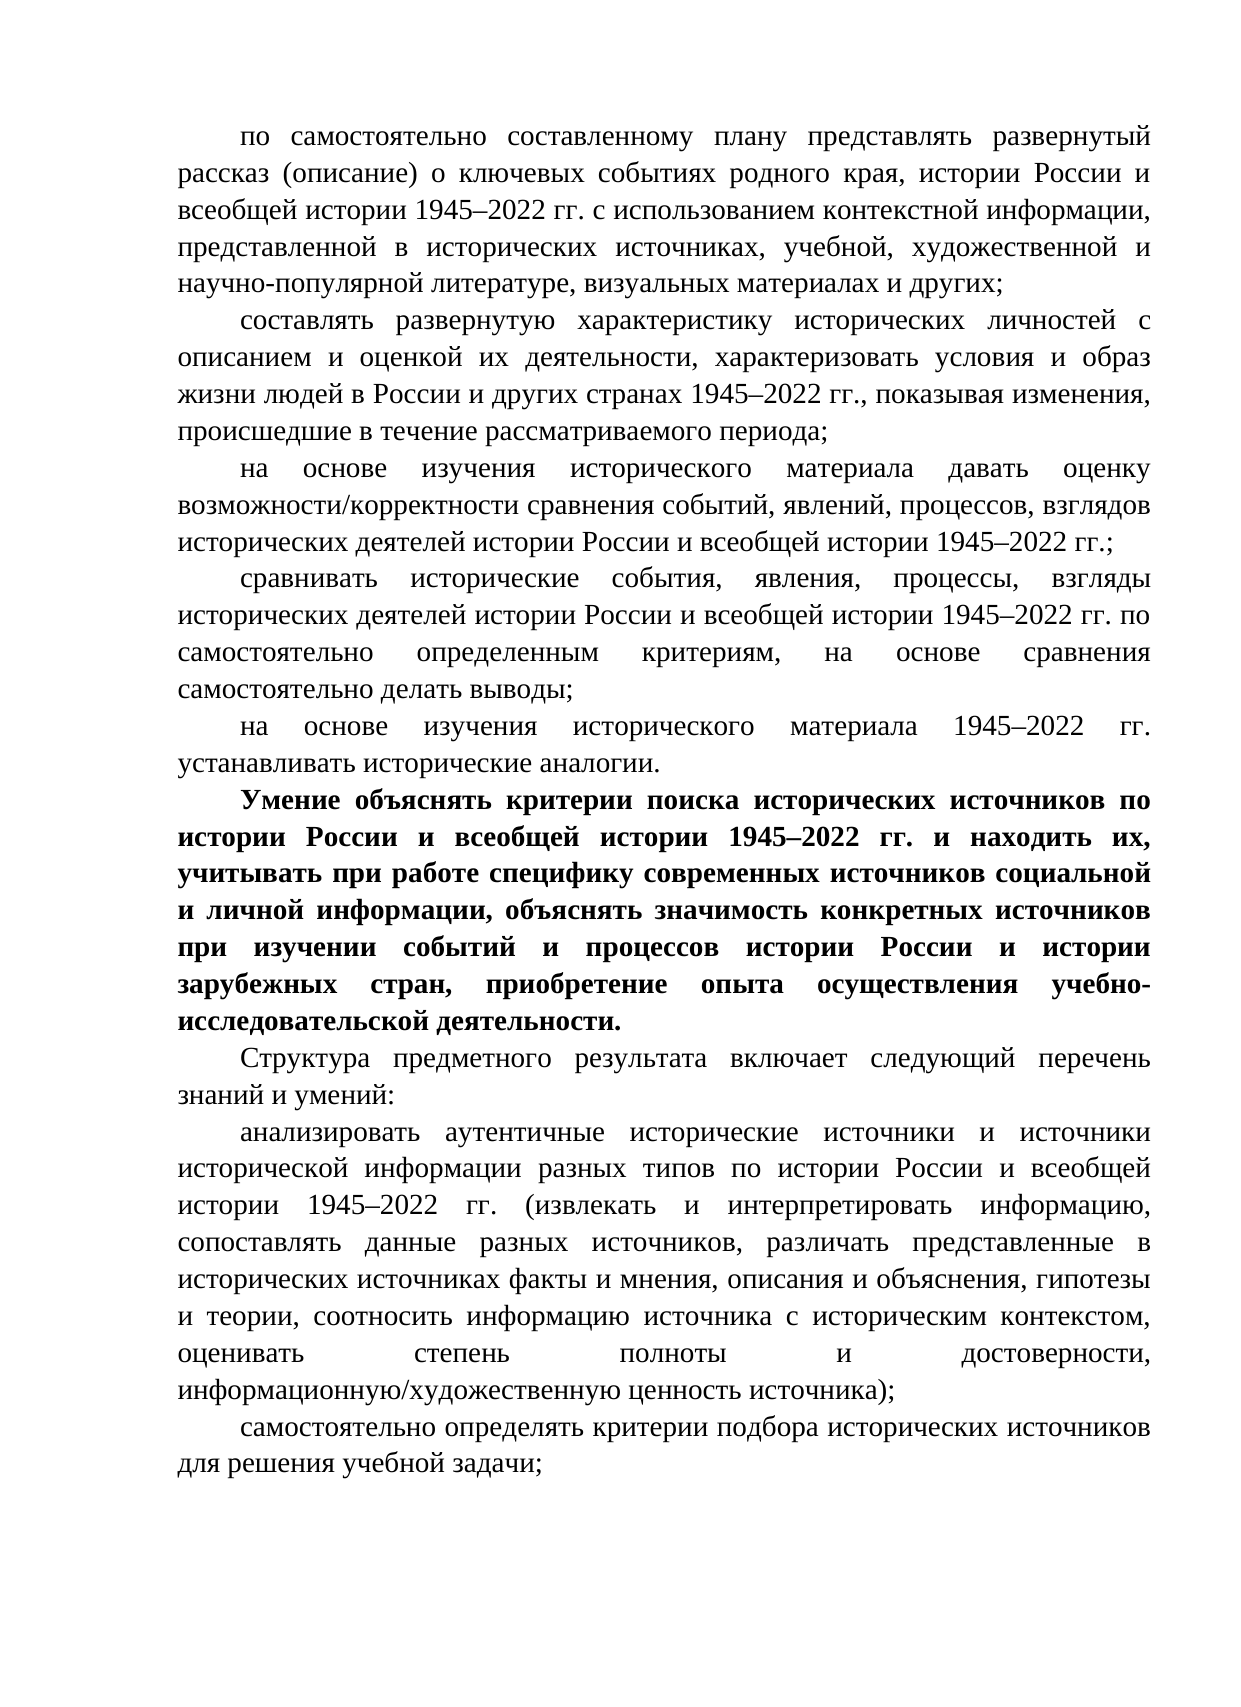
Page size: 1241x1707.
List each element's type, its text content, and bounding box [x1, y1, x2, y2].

text Структура предметного результата включает следующий перечень знаний и умений: [177, 1040, 1152, 1110]
text по самостоятельно составленному плану представлять развернутый рассказ (описание) о ключевых событиях родного края, истории России и всеобщей истории 1945–2022 гг. с использованием контекстной информации, представленной в исторических источниках, учебной, художественной и научно-популярной литературе, визуальных материалах и других; [177, 118, 1152, 299]
text составлять развернутую характеристику исторических личностей с описанием и оценкой их деятельности, характеризовать условия и образ жизни людей в России и других странах 1945–2022 гг., показывая изменения, происшедшие в течение рассматриваемого периода; [177, 302, 1152, 447]
text на основе изучения исторического материала 1945–2022 гг. устанавливать исторические аналогии. [177, 708, 1152, 778]
text анализировать аутентичные исторические источники и источники исторической информации разных типов по истории России и всеобщей истории 1945–2022 гг. (извлекать и интерпретировать информацию, сопоставлять данные разных источников, различать представленные в исторических источниках факты и мнения, описания и объяснения, гипотезы и теории, соотносить информацию источника с историческим контекстом, оценивать степень полноты и достоверности, информационную/художественную ценность источника); [177, 1114, 1152, 1405]
text Умение объяснять критерии поиска исторических источников по истории России и всеобщей истории 1945–2022 гг. и находить их, учитывать при работе специфику современных источников социальной и личной информации, объяснять значимость конкретных источников при изучении событий и процессов истории России и истории зарубежных стран, приобретение опыта осуществления учебно-исследовательской деятельности. [177, 782, 1152, 1037]
text самостоятельно определять критерии подбора исторических источников для решения учебной задачи; [177, 1409, 1152, 1479]
text на основе изучения исторического материала давать оценку возможности/корректности сравнения событий, явлений, процессов, взглядов исторических деятелей истории России и всеобщей истории 1945–2022 гг.; [177, 450, 1152, 557]
text сравнивать исторические события, явления, процессы, взгляды исторических деятелей истории России и всеобщей истории 1945–2022 гг. по самостоятельно определенным критериям, на основе сравнения самостоятельно делать выводы; [177, 561, 1152, 705]
